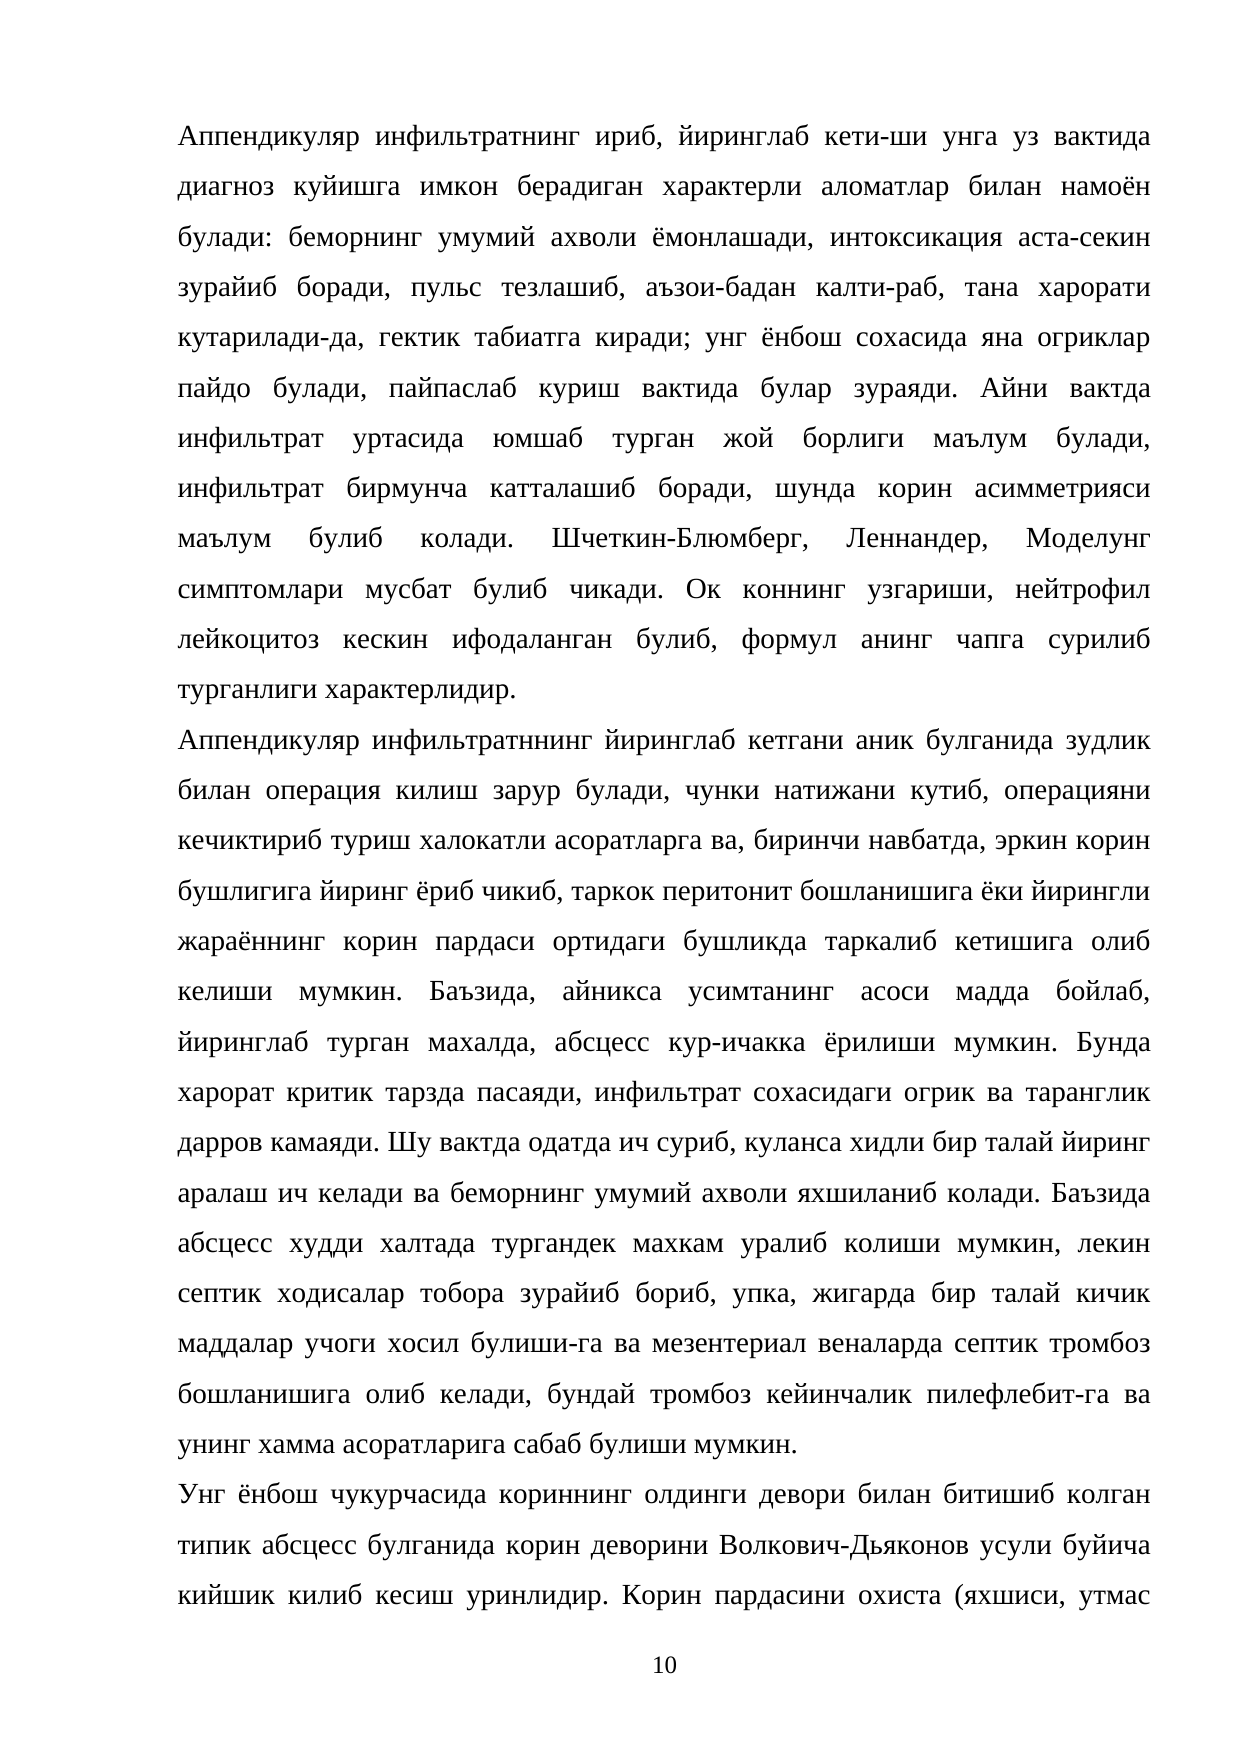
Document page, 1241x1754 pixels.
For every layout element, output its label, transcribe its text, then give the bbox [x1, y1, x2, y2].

text Аппендикуляр инфильтратнинг ириб, йиринглаб кети-ши унга уз вактида диагноз куйишга имкон берадиган характерли аломатлар билан намоён булади: беморнинг умумий ахволи ёмонлашади, интоксикация аста-секин зурайиб боради, пульс тезлашиб, аъзои-бадан калти-раб, тана харорати кутарилади-да, гектик табиатга киради; унг ёнбош сохасида яна огриклар пайдо булади, пайпаслаб куриш вактида булар зураяди. Айни вактда инфильтрат уртасида юмшаб турган жой борлиги маълум булади, инфильтрат бирмунча катталашиб боради, шунда корин асимметрияси маълум булиб колади. Шчеткин-Блюмберг, Леннандер, Моделунг симптомлари мусбат булиб чикади. Ок коннинг узгариши, нейтрофил лейкоцитоз кескин ифодаланган булиб, формул анинг чапга сурилиб турганлиги характерлидир. [177, 118, 1152, 705]
text Аппендикуляр инфильтратннинг йиринглаб кетгани аник булганида зудлик билан операция килиш зарур булади, чунки натижани кутиб, операцияни кечиктириб туриш халокатли асоратларга ва, биринчи навбатда, эркин корин бушлигига йиринг ёриб чикиб, таркок перитонит бошланишига ёки йирингли жараённинг корин пардаси ортидаги бушликда таркалиб кетишига олиб келиши мумкин. Баъзида, айникса усимтанинг асоси мадда бойлаб, йиринглаб турган махалда, абсцесс кур-ичакка ёрилиши мумкин. Бунда харорат критик тарзда пасаяди, инфильтрат сохасидаги огрик ва таранглик дарров камаяди. Шу вактда одатда ич суриб, куланса хидли бир талай йиринг аралаш ич келади ва беморнинг умумий ахволи яхшиланиб колади. Баъзида абсцесс худди халтада тургандек махкам уралиб колиши мумкин, лекин септик ходисалар тобора зурайиб бориб, упка, жигарда бир талай кичик маддалар учоги хосил булиши-га ва мезентериал веналарда септик тромбоз бошланишига олиб келади, бундай тромбоз кейинчалик пилефлебит-га ва унинг хамма асоратларига сабаб булиши мумкин. [177, 722, 1152, 1460]
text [177, 1477, 1152, 1611]
